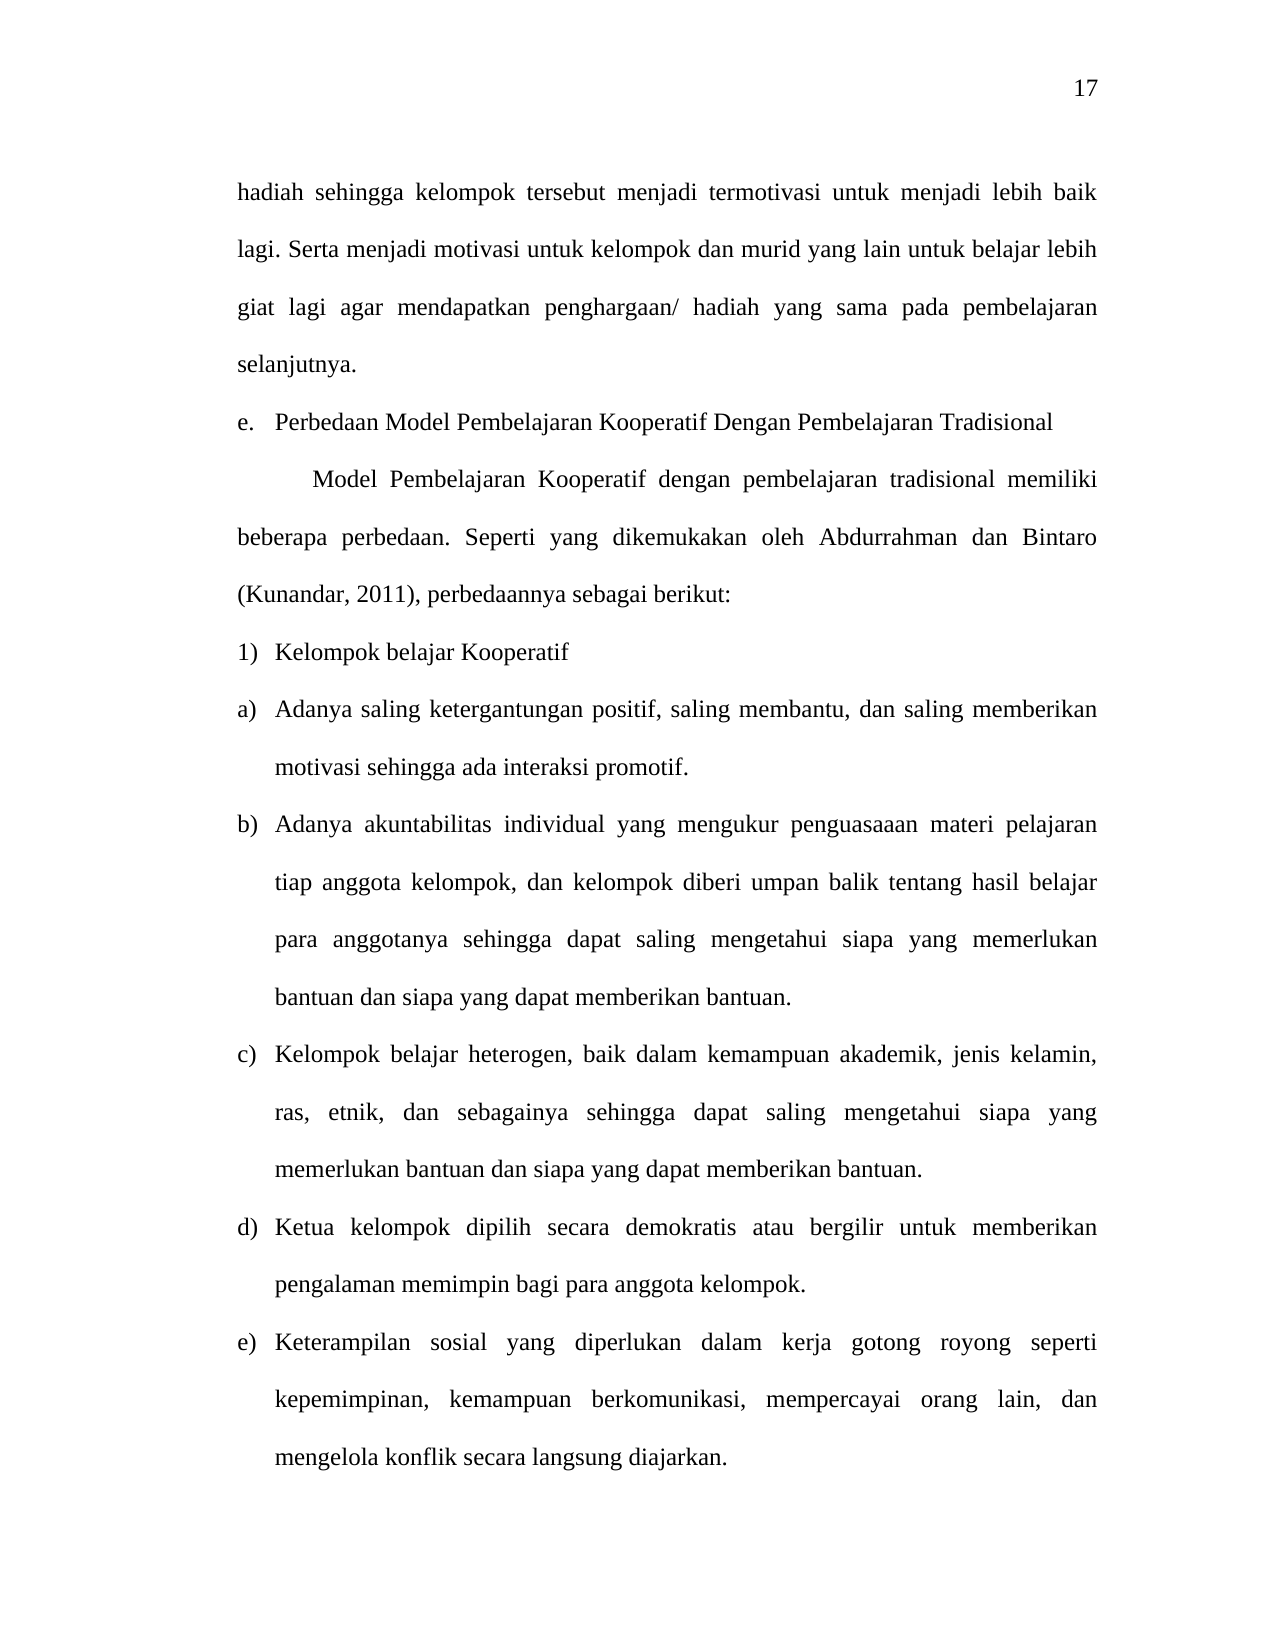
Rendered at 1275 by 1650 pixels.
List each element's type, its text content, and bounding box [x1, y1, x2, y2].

list Keterampilan sosial yang diperlukan dalam kerja gotong royong seperti kepemimpinan, kemampuan berkomunikasi, mempercayai orang lain, dan mengelola konflik secara langsung diajarkan. [237, 1327, 1098, 1471]
list Ketua kelompok dipilih secara demokratis atau bergilir untuk memberikan pengalaman memimpin bagi para anggota kelompok. [237, 1212, 1098, 1298]
list Kelompok belajar heterogen, baik dalam kemampuan akademik, jenis kelamin, ras, etnik, dan sebagainya sehingga dapat saling mengetahui siapa yang memerlukan bantuan dan siapa yang dapat memberikan bantuan. [237, 1039, 1098, 1183]
list Kelompok belajar Kooperatif [237, 637, 1098, 666]
list Perbedaan Model Pembelajaran Kooperatif Dengan Pembelajaran Tradisional [237, 407, 1098, 436]
list Model Pembelajaran Kooperatif dengan pembelajaran tradisional memiliki beberapa perbedaan. Seperti yang dikemukakan oleh Abdurrahman dan Bintaro (Kunandar, 2011), perbedaannya sebagai berikut: [237, 464, 1098, 608]
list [237, 177, 1098, 378]
list Adanya saling ketergantungan positif, saling membantu, dan saling memberikan motivasi sehingga ada interaksi promotif. [237, 694, 1098, 781]
list Adanya akuntabilitas individual yang mengukur penguasaaan materi pelajaran tiap anggota kelompok, dan kelompok diberi umpan balik tentang hasil belajar para anggotanya sehingga dapat saling mengetahui siapa yang memerlukan bantuan dan siapa yang dapat memberikan bantuan. [237, 809, 1098, 1011]
